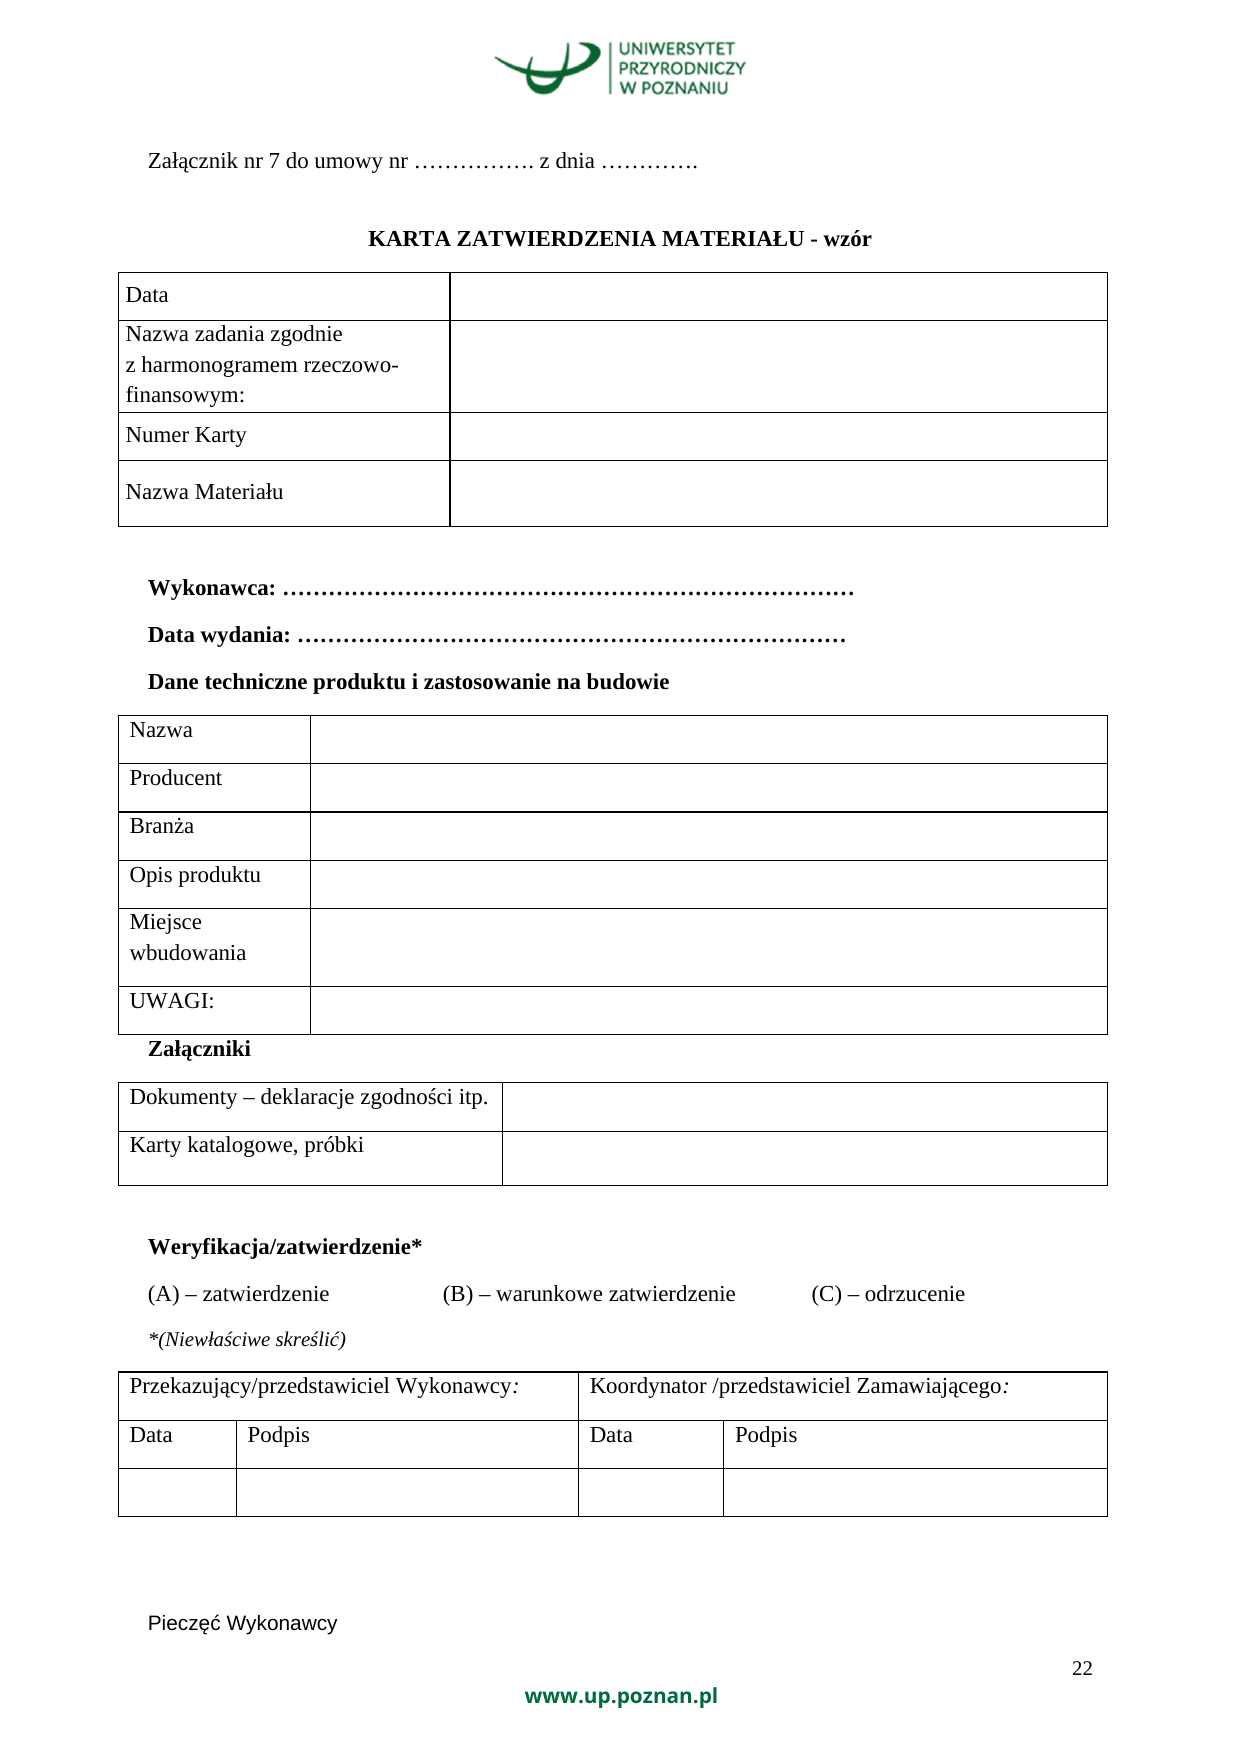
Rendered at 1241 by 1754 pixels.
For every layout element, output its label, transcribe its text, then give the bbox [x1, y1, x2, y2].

table_header [451, 273, 1107, 319]
text Załączniki [148, 1035, 1093, 1062]
table_cell Branża [119, 813, 310, 860]
table_cell Data [579, 1421, 723, 1468]
table_cell Karty katalogowe, próbki [119, 1132, 502, 1185]
text *(Niewłaściwe skreślić) [148, 1327, 1093, 1351]
table_cell Nazwa zadania zgodnie z harmonogramem rzeczowo-finansowym: [119, 321, 449, 412]
table_header Przekazujący/przedstawiciel Wykonawcy: [119, 1373, 578, 1420]
table_header Dokumenty – deklaracje zgodności itp. [119, 1083, 502, 1131]
table_cell Numer Karty [119, 413, 449, 459]
table_header [311, 716, 1107, 763]
table_cell [311, 813, 1107, 860]
text Pieczęć Wykonawcy [148, 1611, 1093, 1635]
table_cell [311, 764, 1107, 811]
table_header Nazwa [119, 716, 310, 763]
table_cell [724, 1469, 1107, 1516]
table_cell [311, 987, 1107, 1034]
text (A) – zatwierdzenie (B) – warunkowe zatwierdzenie (C) – odrzucenie [148, 1280, 1093, 1307]
table_cell Data [119, 1421, 236, 1468]
table_cell [451, 321, 1107, 412]
table_cell [451, 461, 1107, 526]
table_cell [451, 413, 1107, 459]
text KARTA ZATWIERDZENIA MATERIAŁU - wzór [148, 225, 1093, 251]
table_header [503, 1083, 1107, 1131]
table_cell Podpis [724, 1421, 1107, 1468]
text Weryfikacja/zatwierdzenie* [148, 1233, 1093, 1260]
text Dane techniczne produktu i zastosowanie na budowie [148, 668, 1093, 694]
table_cell Miejsce wbudowania [119, 909, 310, 986]
table_cell [503, 1132, 1107, 1185]
table_cell [311, 909, 1107, 986]
text Data wydania: ……………………………………………………………… [148, 621, 1093, 647]
picture [483, 29, 758, 108]
table_cell UWAGI: [119, 987, 310, 1034]
table_cell [311, 861, 1107, 907]
text Wykonawca: ………………………………………………………………… [148, 574, 1093, 601]
table_header Data [119, 273, 449, 319]
table_cell [579, 1469, 723, 1516]
table_cell [119, 1469, 236, 1516]
table_cell [237, 1469, 578, 1516]
table_header Koordynator /przedstawiciel Zamawiającego: [579, 1373, 1107, 1420]
table_cell Podpis [237, 1421, 578, 1468]
table_cell Opis produktu [119, 861, 310, 907]
table_cell Producent [119, 764, 310, 811]
text Załącznik nr 7 do umowy nr ……………. z dnia …………. [148, 148, 1093, 174]
table_cell Nazwa Materiału [119, 461, 449, 526]
